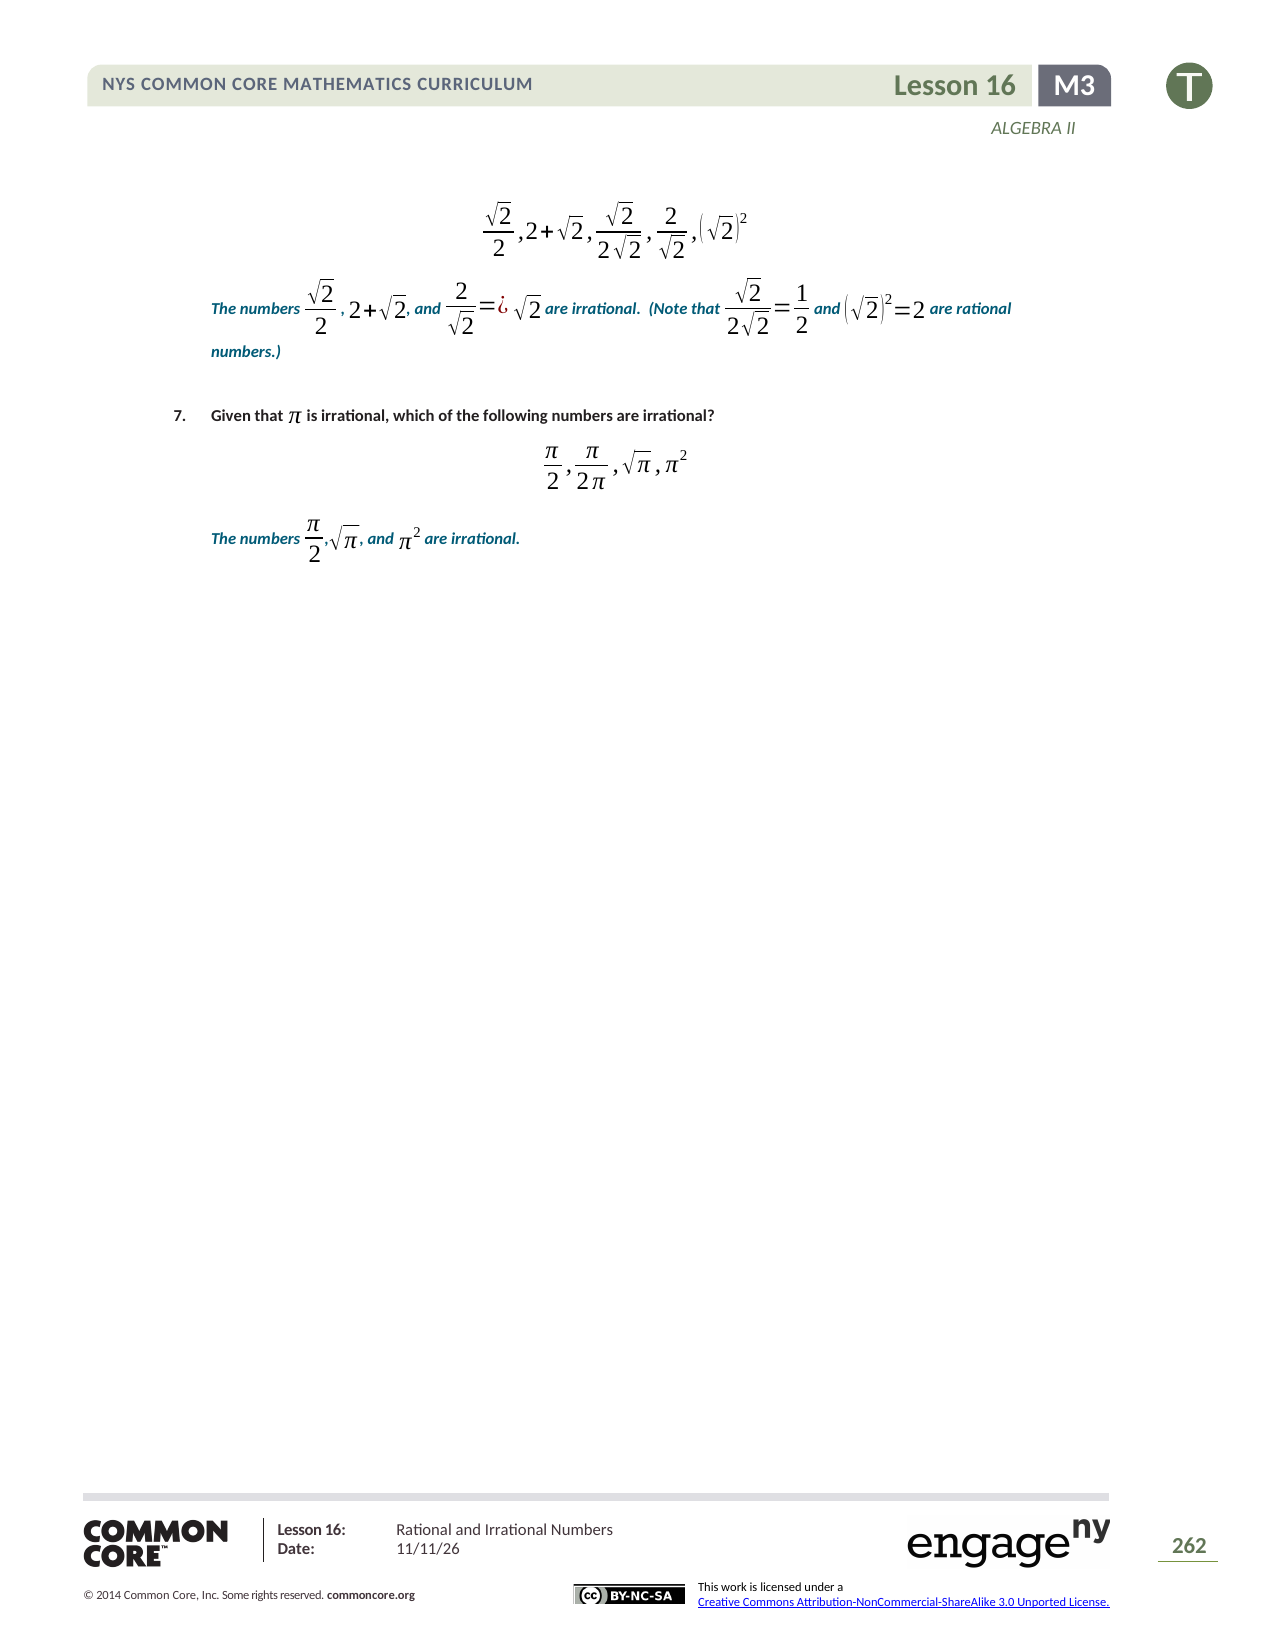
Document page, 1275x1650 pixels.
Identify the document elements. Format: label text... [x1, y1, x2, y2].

text The numbers ,, and are irrational. [211, 509, 1018, 568]
picture [572, 1584, 685, 1604]
text The numbers , , and are irrational. (Note that and are rational numbers.) [211, 277, 1018, 361]
picture [906, 1515, 1110, 1569]
list Given that is irrational, which of the following numbers are irrational? [173, 402, 1108, 430]
picture [79, 1515, 232, 1572]
